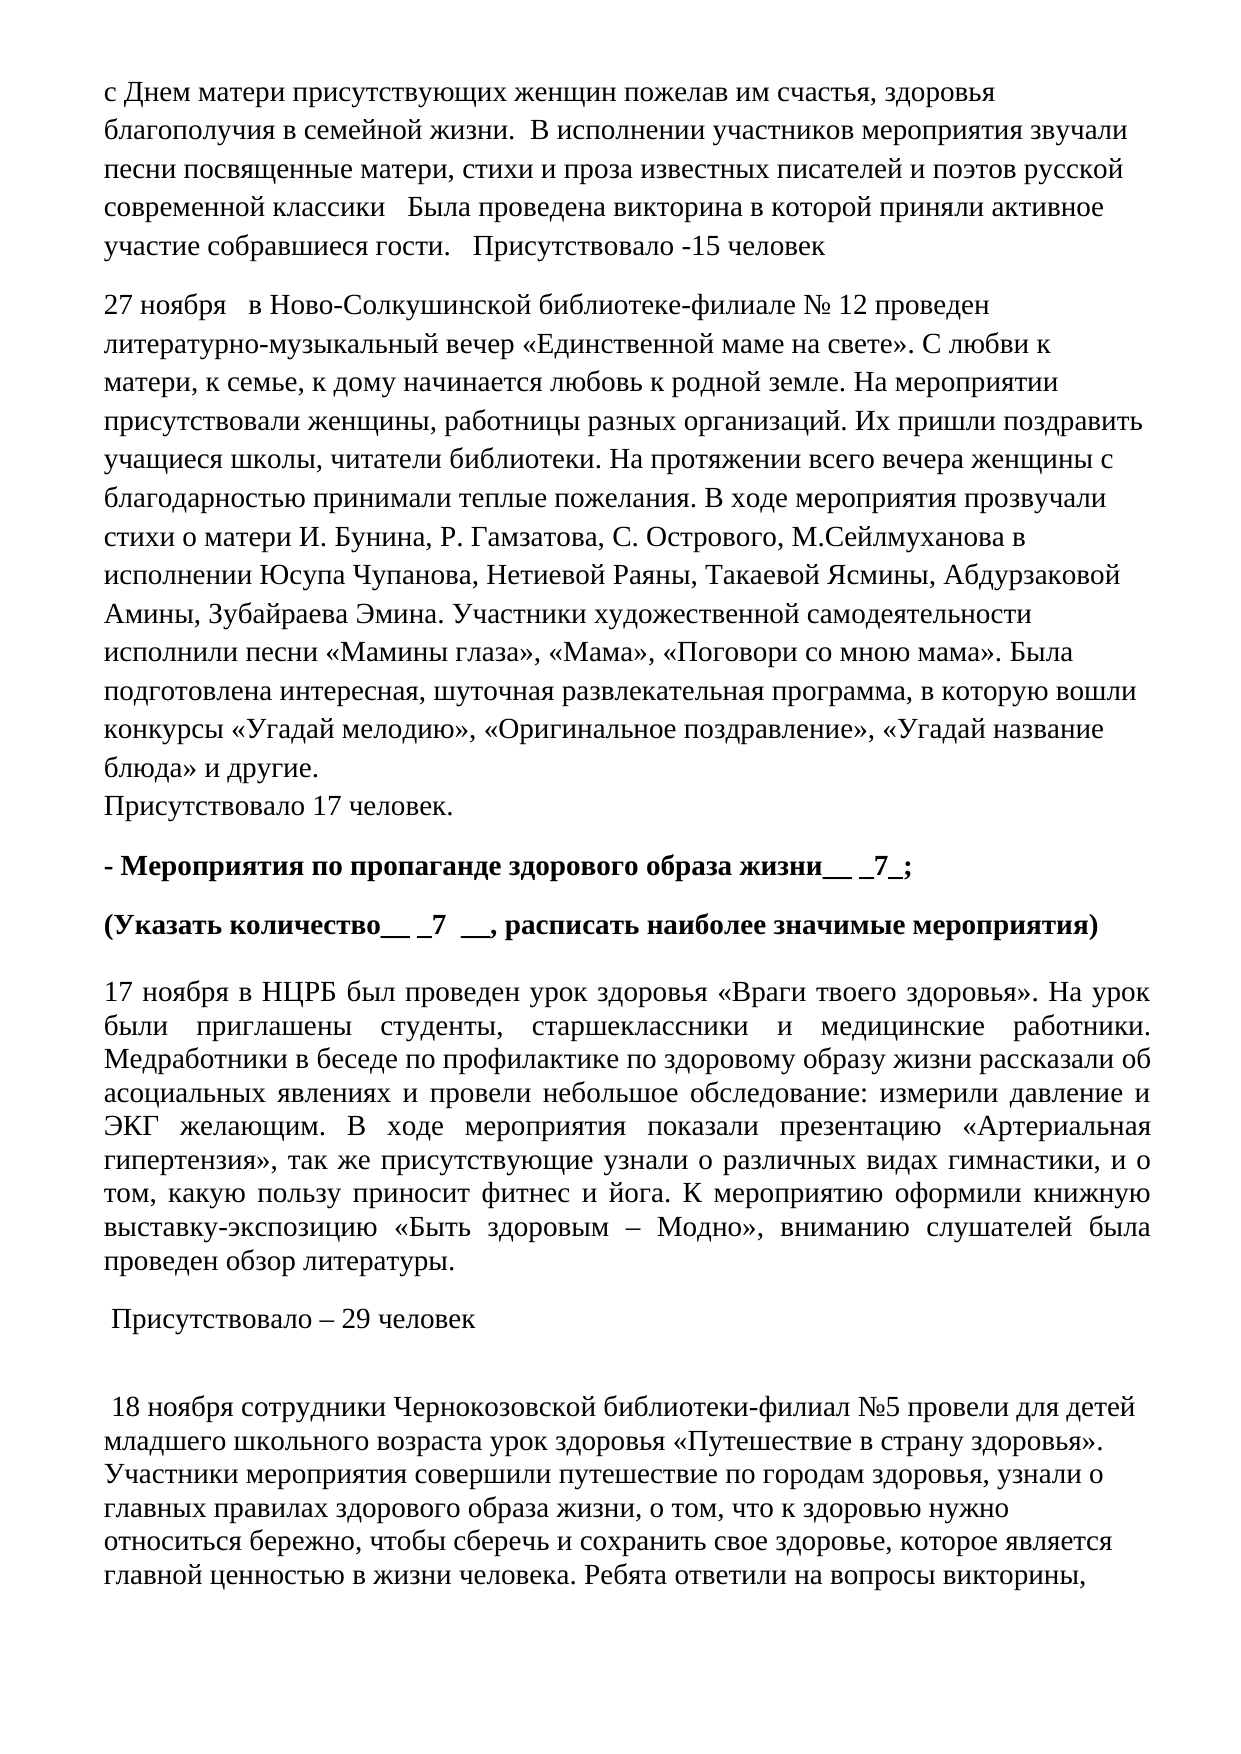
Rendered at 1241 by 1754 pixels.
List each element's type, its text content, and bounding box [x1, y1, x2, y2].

text Присутствовало – 29 человек [103, 1301, 1152, 1335]
text - Мероприятия по пропаганде здорового образа жизни__ _7_; [103, 848, 1152, 881]
text (Указать количество__ _7 __, расписать наиболее значимые мероприятия) [103, 907, 1152, 941]
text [103, 74, 1152, 262]
text 17 ноября в НЦРБ был проведен урок здоровья «Враги твоего здоровья». На урок были приглашены студенты, старшеклассники и медицинские работники. Медработники в беседе по профилактике по здоровому образу жизни рассказали об асоциальных явлениях и провели небольшое обследование: измерили давление и ЭКГ желающим. В ходе мероприятия показали презентацию «Артериальная гипертензия», так же присутствующие узнали о различных видах гимнастики, и о том, какую пользу приносит фитнес и йога. К мероприятию оформили книжную выставку-экспозицию «Быть здоровым – Модно», вниманию слушателей была проведен обзор литературы. [103, 974, 1152, 1276]
text 27 ноября в Ново-Солкушинской библиотеке-филиале № 12 проведен литературно-музыкальный вечер «Единственной маме на свете». С любви к матери, к семье, к дому начинается любовь к родной земле. На мероприятии присутствовали женщины, работницы разных организаций. Их пришли поздравить учащиеся школы, читатели библиотеки. На протяжении всего вечера женщины с благодарностью принимали теплые пожелания. В ходе мероприятия прозвучали стихи о матери И. Бунина, Р. Гамзатова, С. Острового, М.Сейлмуханова в исполнении Юсупа Чупанова, Нетиевой Раяны, Такаевой Ясмины, Абдурзаковой Амины, Зубайраева Эмина. Участники художественной самодеятельности исполнили песни «Мамины глаза», «Мама», «Поговори со мною мама». Была подготовлена интересная, шуточная развлекательная программа, в которую вошли конкурсы «Угадай мелодию», «Оригинальное поздравление», «Угадай название блюда» и другие. Присутствовало 17 человек. [103, 287, 1152, 822]
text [103, 1389, 1152, 1590]
